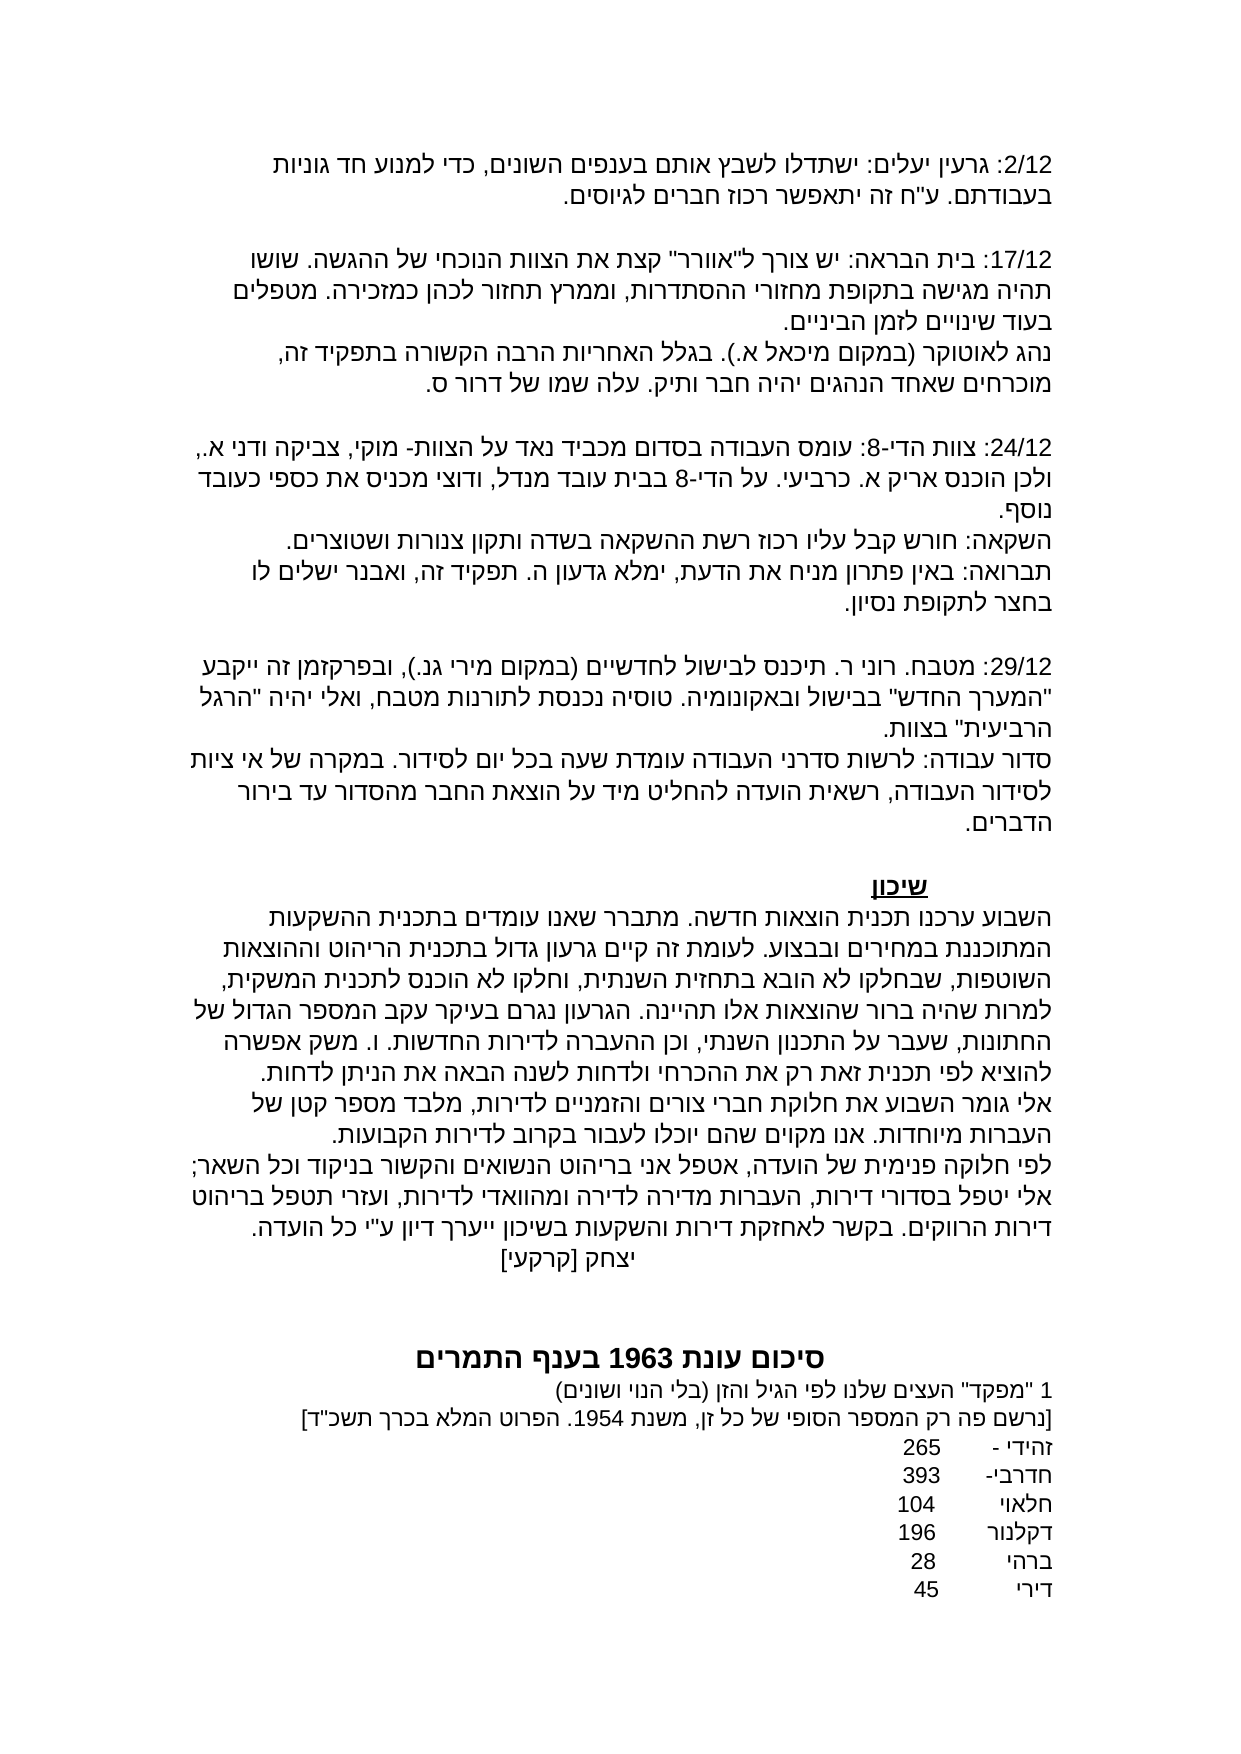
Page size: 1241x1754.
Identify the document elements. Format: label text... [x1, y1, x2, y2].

text יצחק [קרקעי] [187, 1244, 1053, 1273]
text [נרשם פה רק המספר הסופי של כל זן, משנת 1954. הפרוט המלא בכרך תשכ"ד] [187, 1405, 1053, 1432]
text אלי גומר השבוע את חלוקת חברי צורים והזמניים לדירות, מלבד מספר קטן של העברות מיוחדות. אנו מקוים שהם יוכלו לעבור בקרוב לדירות הקבועות. [187, 1089, 1053, 1148]
text 24/12: צוות הדי-8: עומס העבודה בסדום מכביד נאד על הצוות- מוקי, צביקה ודני א., ולכן הוכנס אריק א. כרביעי. על הדי-8 בבית עובד מנדל, ודוצי מכניס את כספי כעובד נוסף. [187, 433, 1053, 524]
text לפי חלוקה פנימית של הועדה, אטפל אני בריהוט הנשואים והקשור בניקוד וכל השאר; אלי יטפל בסדורי דירות, העברות מדירה לדירה ומהוואדי לדירות, ועזרי תטפל בריהוט דירות הרווקים. בקשר לאחזקת דירות והשקעות בשיכון ייערך דיון ע"י כל הועדה. [187, 1151, 1053, 1242]
text סיכום עונת 1963 בענף התמרים [187, 1341, 1053, 1374]
text חדרבי- 393 [187, 1462, 1053, 1489]
text 17/12: בית הבראה: יש צורך ל"אוורר" קצת את הצוות הנוכחי של ההגשה. שושו תהיה מגישה בתקופת מחזורי ההסתדרות, וממרץ תחזור לכהן כמזכירה. מטפלים בעוד שינויים לזמן הביניים. [187, 245, 1053, 336]
text 1 "מפקד" העצים שלנו לפי הגיל והזן (בלי הנוי ושונים) [187, 1377, 1053, 1403]
text שיכון [187, 871, 1053, 900]
text סדור עבודה: לרשות סדרני העבודה עומדת שעה בכל יום לסידור. במקרה של אי ציות לסידור העבודה, רשאית הועדה להחליט מיד על הוצאת החבר מהסדור עד בירור הדברים. [187, 745, 1053, 836]
text חלאוי 104 [187, 1491, 1053, 1517]
text זהידי - 265 [187, 1434, 1053, 1460]
text השבוע ערכנו תכנית הוצאות חדשה. מתברר שאנו עומדים בתכנית ההשקעות המתוכננת במחירים ובבצוע. לעומת זה קיים גרעון גדול בתכנית הריהוט וההוצאות השוטפות, שבחלקו לא הובא בתחזית השנתית, וחלקו לא הוכנס לתכנית המשקית, למרות שהיה ברור שהוצאות אלו תהיינה. הגרעון נגרם בעיקר עקב המספר הגדול של החתונות, שעבר על התכנון השנתי, וכן ההעברה לדירות החדשות. ו. משק אפשרה להוציא לפי תכנית זאת רק את ההכרחי ולדחות לשנה הבאה את הניתן לדחות. [187, 902, 1053, 1086]
text דקלנור 196 [187, 1519, 1053, 1546]
text תברואה: באין פתרון מניח את הדעת, ימלא גדעון ה. תפקיד זה, ואבנר ישלים לו בחצר לתקופת נסיון. [187, 557, 1053, 617]
text דירי 45 [187, 1576, 1053, 1602]
text 29/12: מטבח. רוני ר. תיכנס לבישול לחדשיים (במקום מירי גנ.), ובפרקזמן זה ייקבע "המערך החדש" בבישול ובאקונומיה. טוסיה נכנסת לתורנות מטבח, ואלי יהיה "הרגל הרביעית" בצוות. [187, 652, 1053, 743]
text השקאה: חורש קבל עליו רכוז רשת ההשקאה בשדה ותקון צנורות ושטוצרים. [187, 526, 1053, 555]
text נהג לאוטוקר (במקום מיכאל א.). בגלל האחריות הרבה הקשורה בתפקיד זה, מוכרחים שאחד הנהגים יהיה חבר ותיק. עלה שמו של דרור ס. [187, 338, 1053, 398]
text ברהי 28 [187, 1548, 1053, 1574]
text 2/12: גרעין יעלים: ישתדלו לשבץ אותם בענפים השונים, כדי למנוע חד גוניות בעבודתם. ע"ח זה יתאפשר רכוז חברים לגיוסים. [187, 150, 1053, 210]
